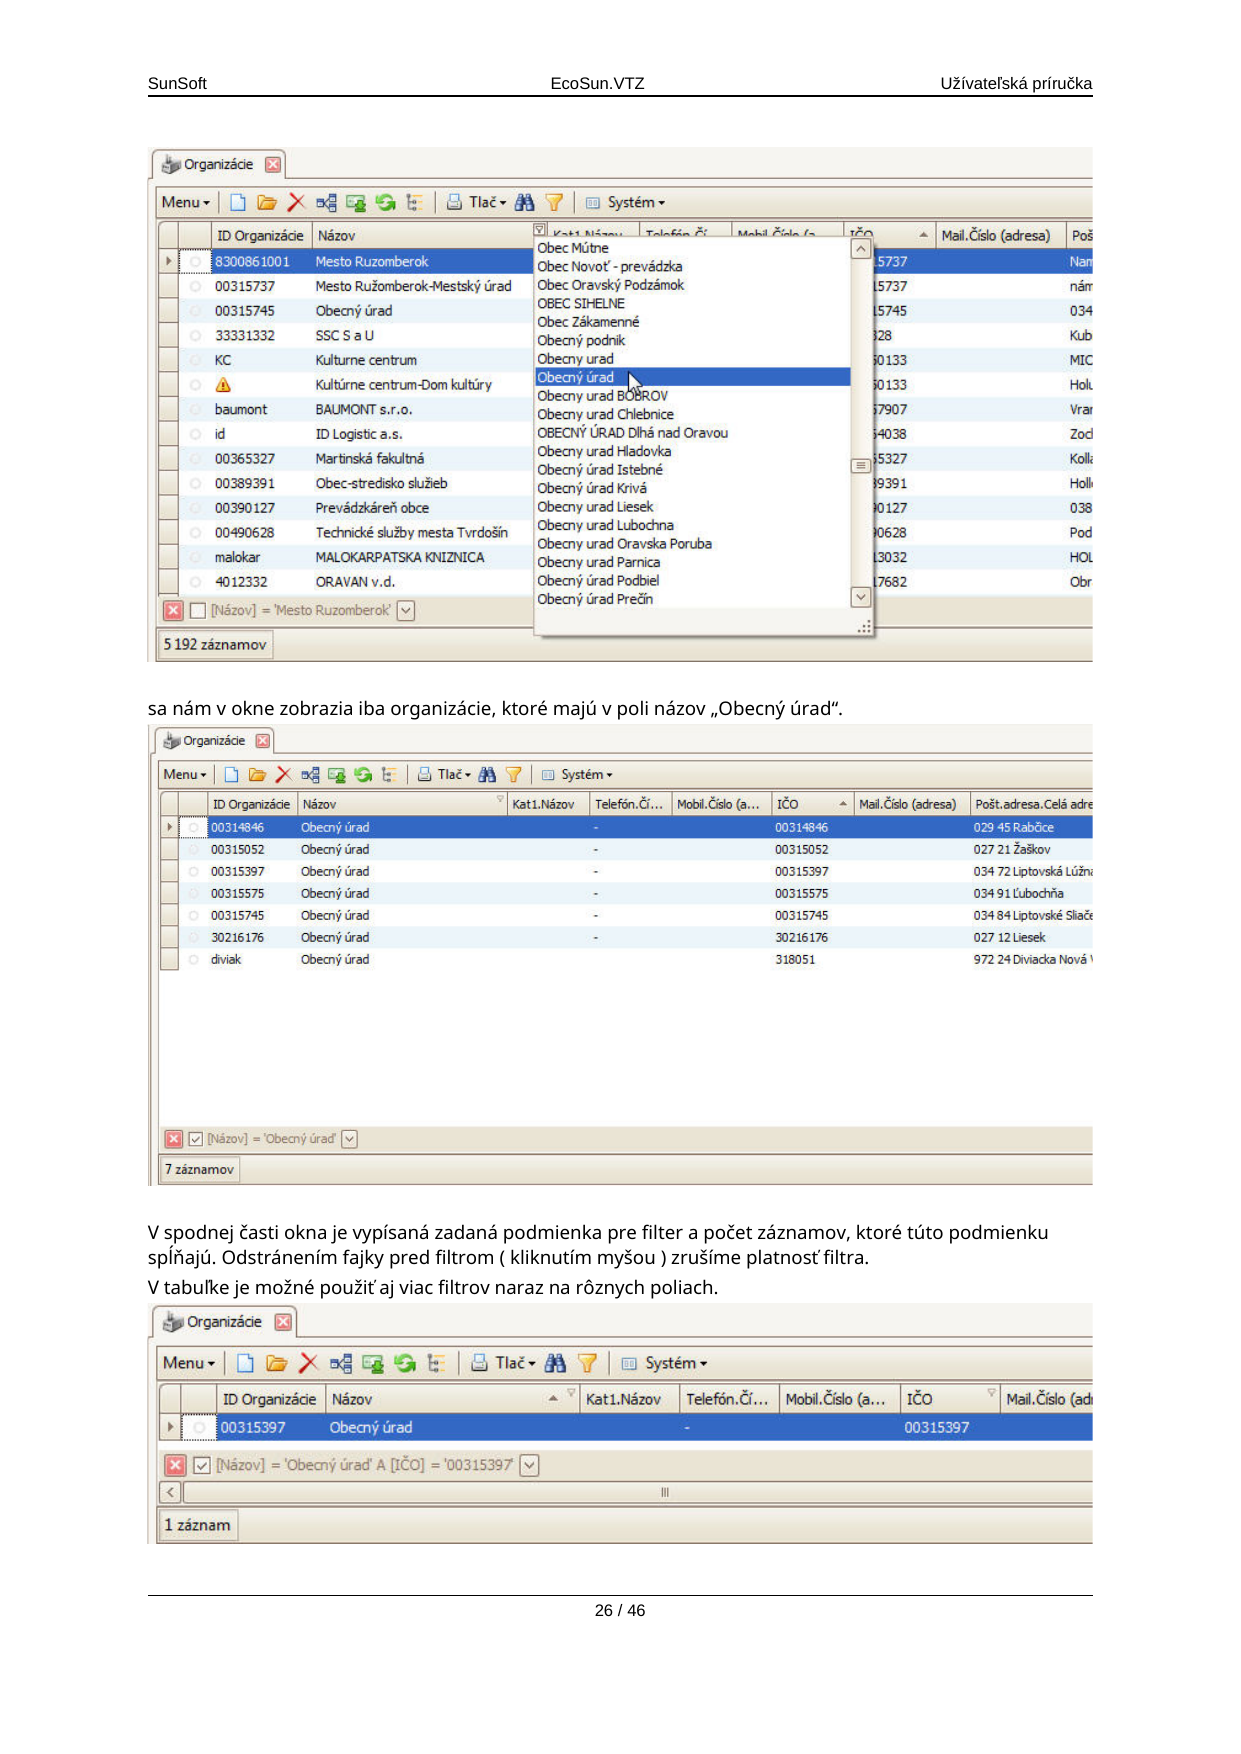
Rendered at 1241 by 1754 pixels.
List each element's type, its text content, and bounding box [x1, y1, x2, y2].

text V spodnej časti okna je vypísaná zadaná podmienka pre filter a počet záznamov, ktoré túto podmienku spĺňajú. Odstránením fajky pred filtrom ( kliknutím myšou ) zrušíme platnosť filtra. [148, 1219, 1093, 1270]
picture [147, 1303, 1093, 1544]
picture [147, 147, 1093, 662]
text V tabuľke je možné použiť aj viac filtrov naraz na rôznych poliach. [148, 1274, 1093, 1300]
text sa nám v okne zobrazia iba organizácie, ktoré majú v poli názov „Obecný úrad“. [148, 695, 1093, 721]
picture [147, 724, 1093, 1186]
